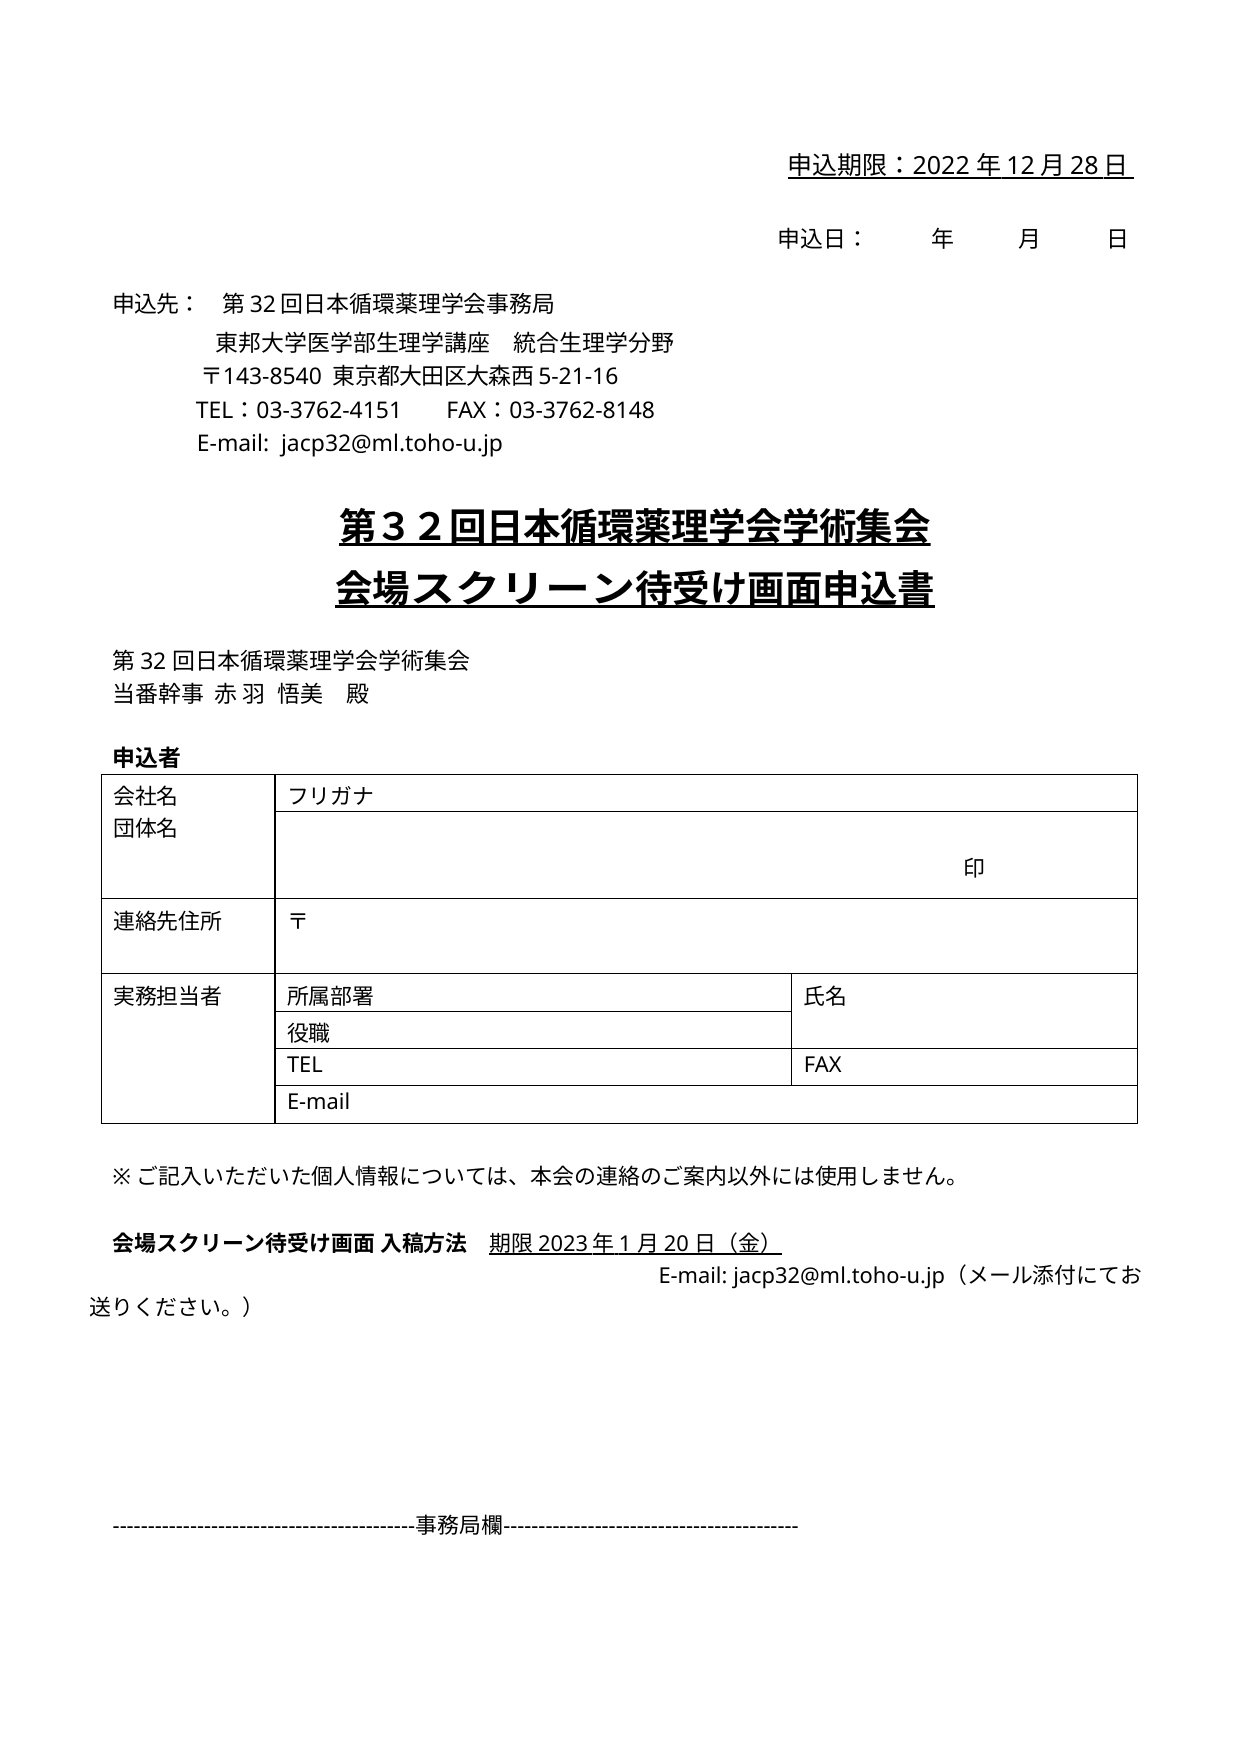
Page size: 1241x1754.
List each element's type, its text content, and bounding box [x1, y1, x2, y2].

table_cell FAX [792, 1049, 1137, 1085]
table_cell 役職 [276, 1012, 791, 1048]
text 当番幹事 赤羽 悟美 殿 [112, 676, 370, 709]
table_cell 〒 [276, 899, 1137, 973]
subtitle 会場スクリーン待受け画面申込書 [89, 558, 1152, 613]
text 申込者 [112, 740, 370, 773]
table_cell 印 [276, 812, 1137, 898]
text E-mail: jacp32@ml.toho-u.jp（メール添付にてお送りください。） [89, 1258, 1153, 1321]
table_cell 氏名 [792, 974, 1137, 1048]
subtitle 第３２回日本循環薬理学会学術集会 [89, 497, 1152, 551]
table_cell 実務担当者 [102, 974, 274, 1123]
text 〒143-8540 東京都大田区大森西 5-21-16 [112, 358, 1153, 392]
table_header フリガナ [276, 775, 1137, 811]
text 第 32 回日本循環薬理学会学術集会 [112, 642, 1153, 676]
text 申込期限：2022 年12月28日 [89, 146, 1128, 182]
text 申込先： 第 32回日本循環薬理学会事務局 [112, 286, 1153, 319]
table_cell E-mail [276, 1086, 1137, 1123]
table_cell 連絡先住所 [102, 899, 274, 973]
text E-mail: jacp32@ml.toho-u.jp [89, 427, 1153, 458]
text 東邦大学医学部生理学講座 統合生理学分野 [112, 325, 1153, 358]
text 会場スクリーン待受け画面 入稿方法 期限 2023年1 月 20 日（金） [112, 1226, 1153, 1258]
text ※ ご記入いただいた個人情報については、本会の連絡のご案内以外には使用しません。 [112, 1159, 1153, 1190]
text -------------------------------------------事務局欄------------------------------------------ [112, 1508, 1153, 1540]
text 申込日： 年 月 日 [778, 221, 1153, 254]
table_cell 所属部署 [276, 974, 791, 1011]
text TEL：03-3762-4151 FAX：03-3762-8148 [112, 392, 1153, 425]
table_cell TEL [276, 1049, 791, 1085]
table_header 会社名団体名 [102, 775, 274, 898]
